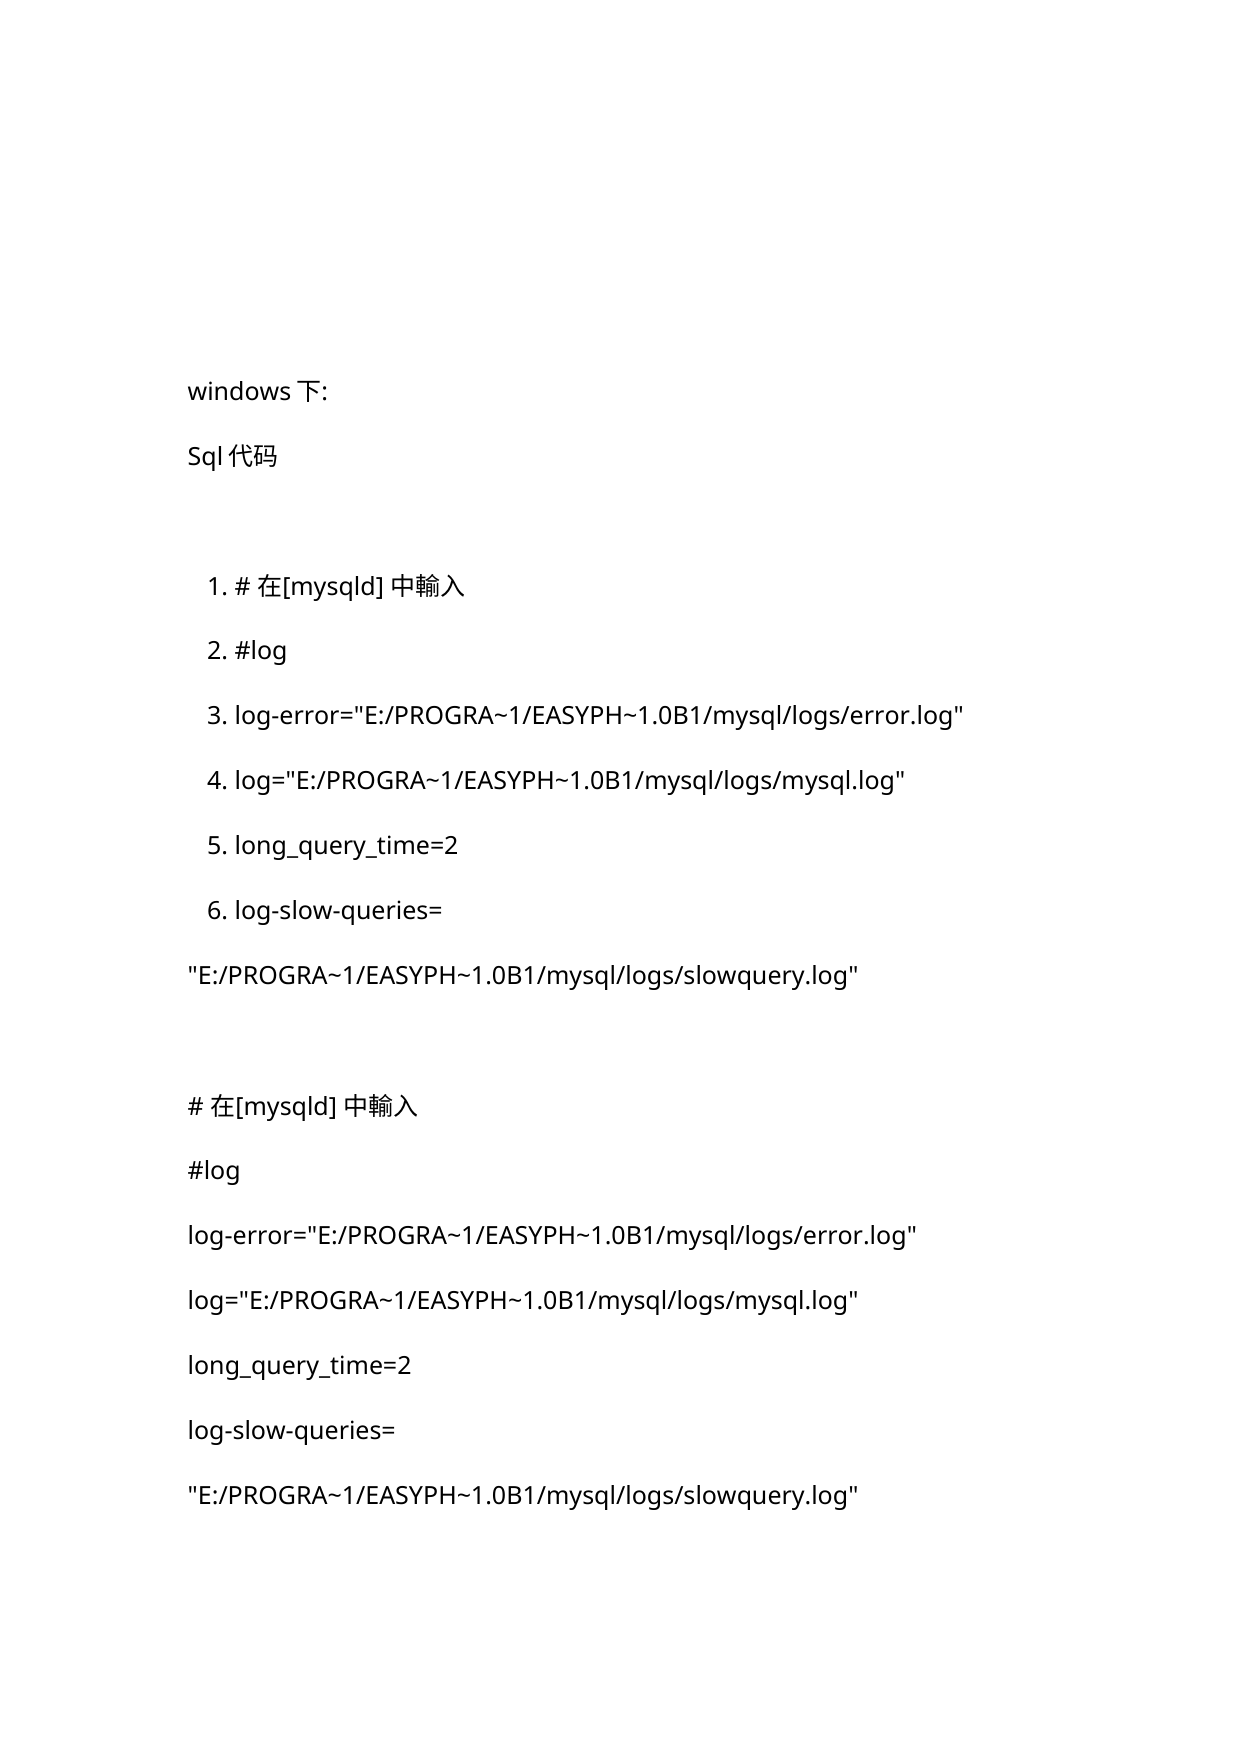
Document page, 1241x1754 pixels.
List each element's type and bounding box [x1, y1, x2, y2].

text [187, 162, 1053, 1527]
